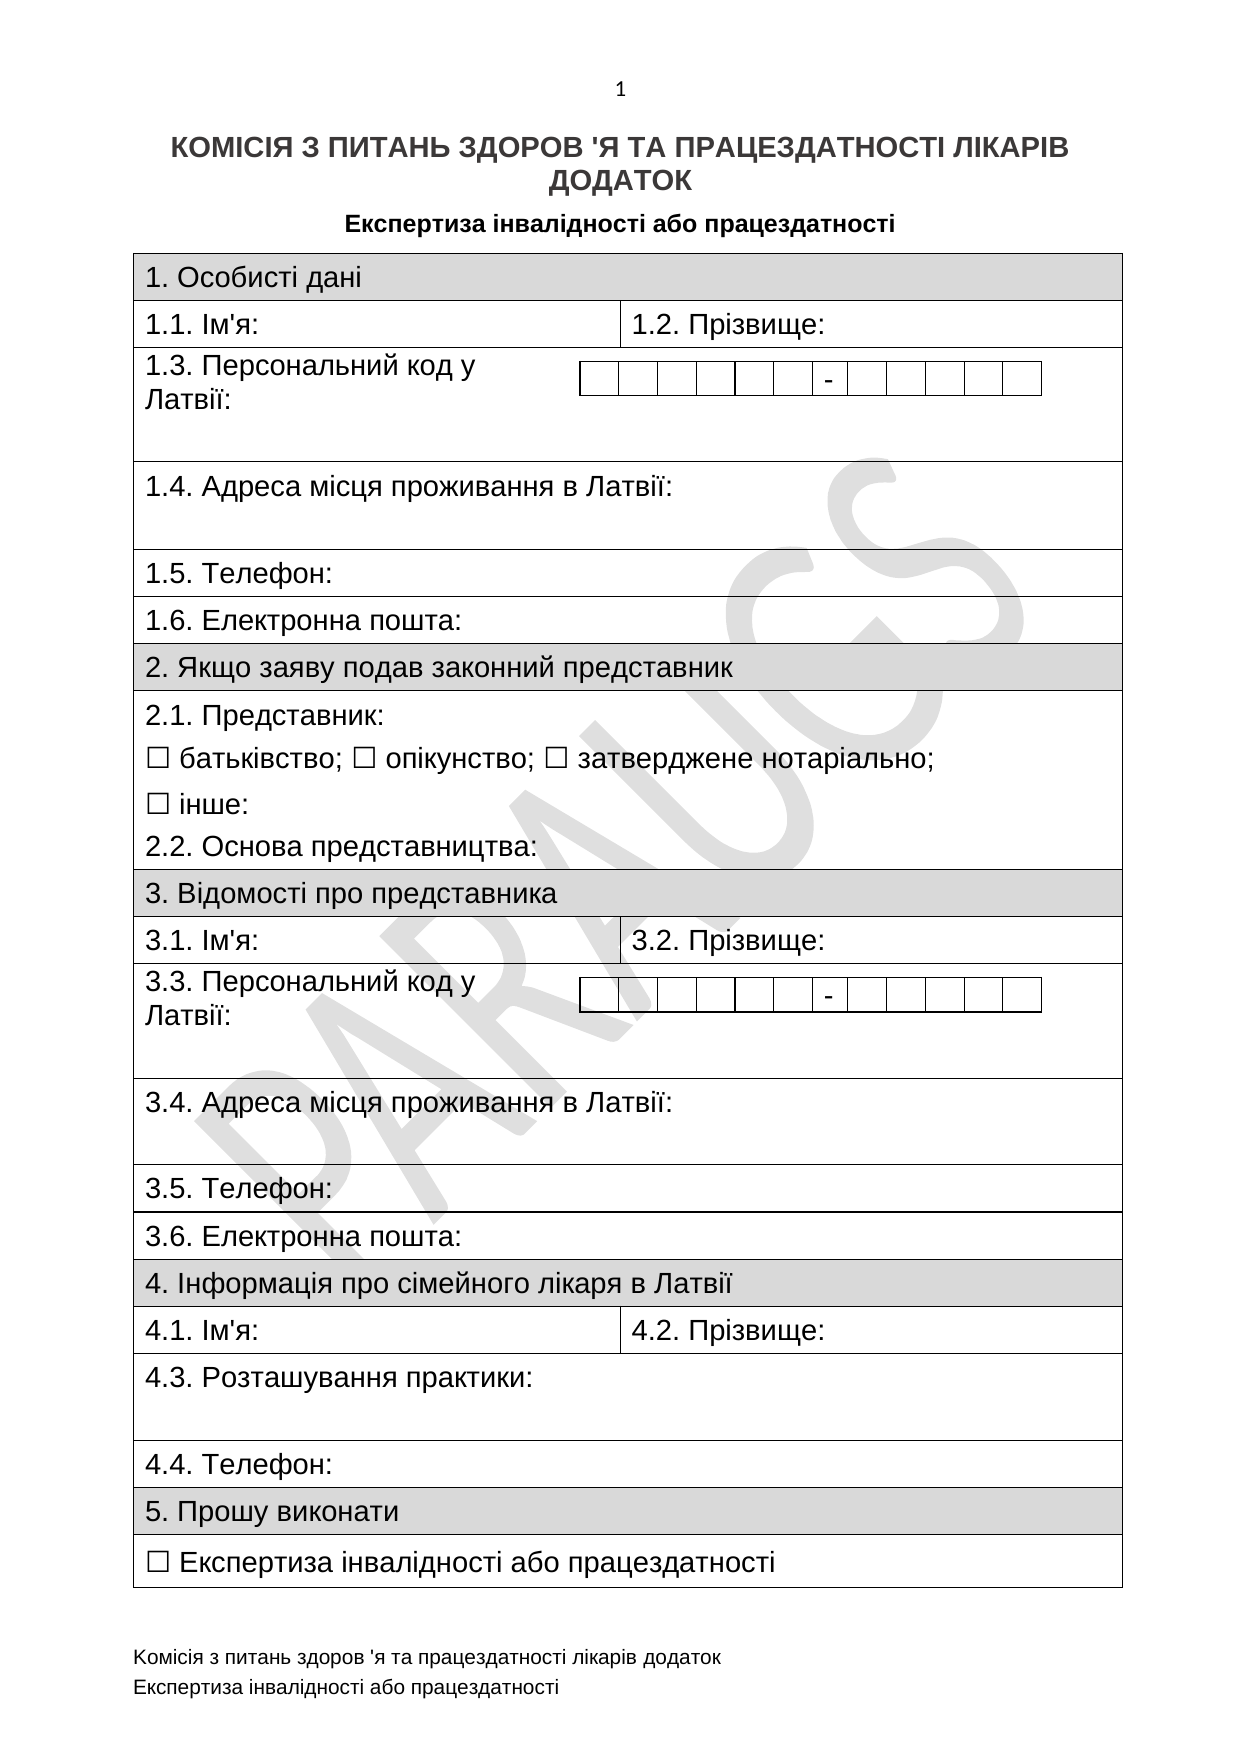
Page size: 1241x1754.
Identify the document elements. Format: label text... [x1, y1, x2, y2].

table_cell 2.1. Представник: батьківство; опікунство; затверджене нотаріально; інше: 2.2. Основа представництва: [134, 691, 1122, 869]
text ДОДАТОК [133, 163, 1107, 197]
table_cell 2. Якщо заяву подав законний представник [134, 644, 1122, 690]
table_cell 4.1. Ім'я: [134, 1307, 620, 1353]
table_cell 1.3. Персональний код у Латвії: [134, 348, 1122, 461]
table_cell 4.3. Розташування практики: [134, 1354, 1122, 1439]
table_cell 1.1. Ім'я: [134, 301, 620, 347]
text КОМІСІЯ З ПИТАНЬ ЗДОРОВ 'Я ТА ПРАЦЕЗДАТНОСТІ ЛІКАРІВ [133, 130, 1107, 163]
table_cell 4. Інформація про сімейного лікаря в Латвії [134, 1260, 1122, 1306]
table_header 1. Особисті дані [134, 254, 1122, 300]
table_cell Експертиза інвалідності або працездатності [134, 1535, 1122, 1587]
table_cell 3.5. Телефон: [134, 1165, 1122, 1211]
table_cell 5. Прошу виконати [134, 1488, 1122, 1534]
table_cell 3.4. Адреса місця проживання в Латвії: [134, 1079, 1122, 1164]
table_cell 4.4. Телефон: [134, 1441, 1122, 1487]
table_cell 1.6. Електронна пошта: [134, 597, 1122, 643]
table_cell 1.2. Прізвище: [621, 301, 1122, 347]
table_cell 3.1. Ім'я: [134, 917, 620, 963]
table_cell 3.6. Електронна пошта: [134, 1213, 1122, 1258]
text Експертиза інвалідності або працездатності [133, 209, 1107, 238]
table_cell 3.3. Персональний код у Латвії: [134, 964, 1122, 1077]
table_cell 1.5. Телефон: [134, 550, 1122, 596]
table_cell 1.4. Адреса місця проживання в Латвії: [134, 462, 1122, 549]
table_cell 3.2. Прізвище: [621, 917, 1122, 963]
table_cell 4.2. Прізвище: [621, 1307, 1122, 1353]
table_cell 3. Відомості про представника [134, 870, 1122, 916]
